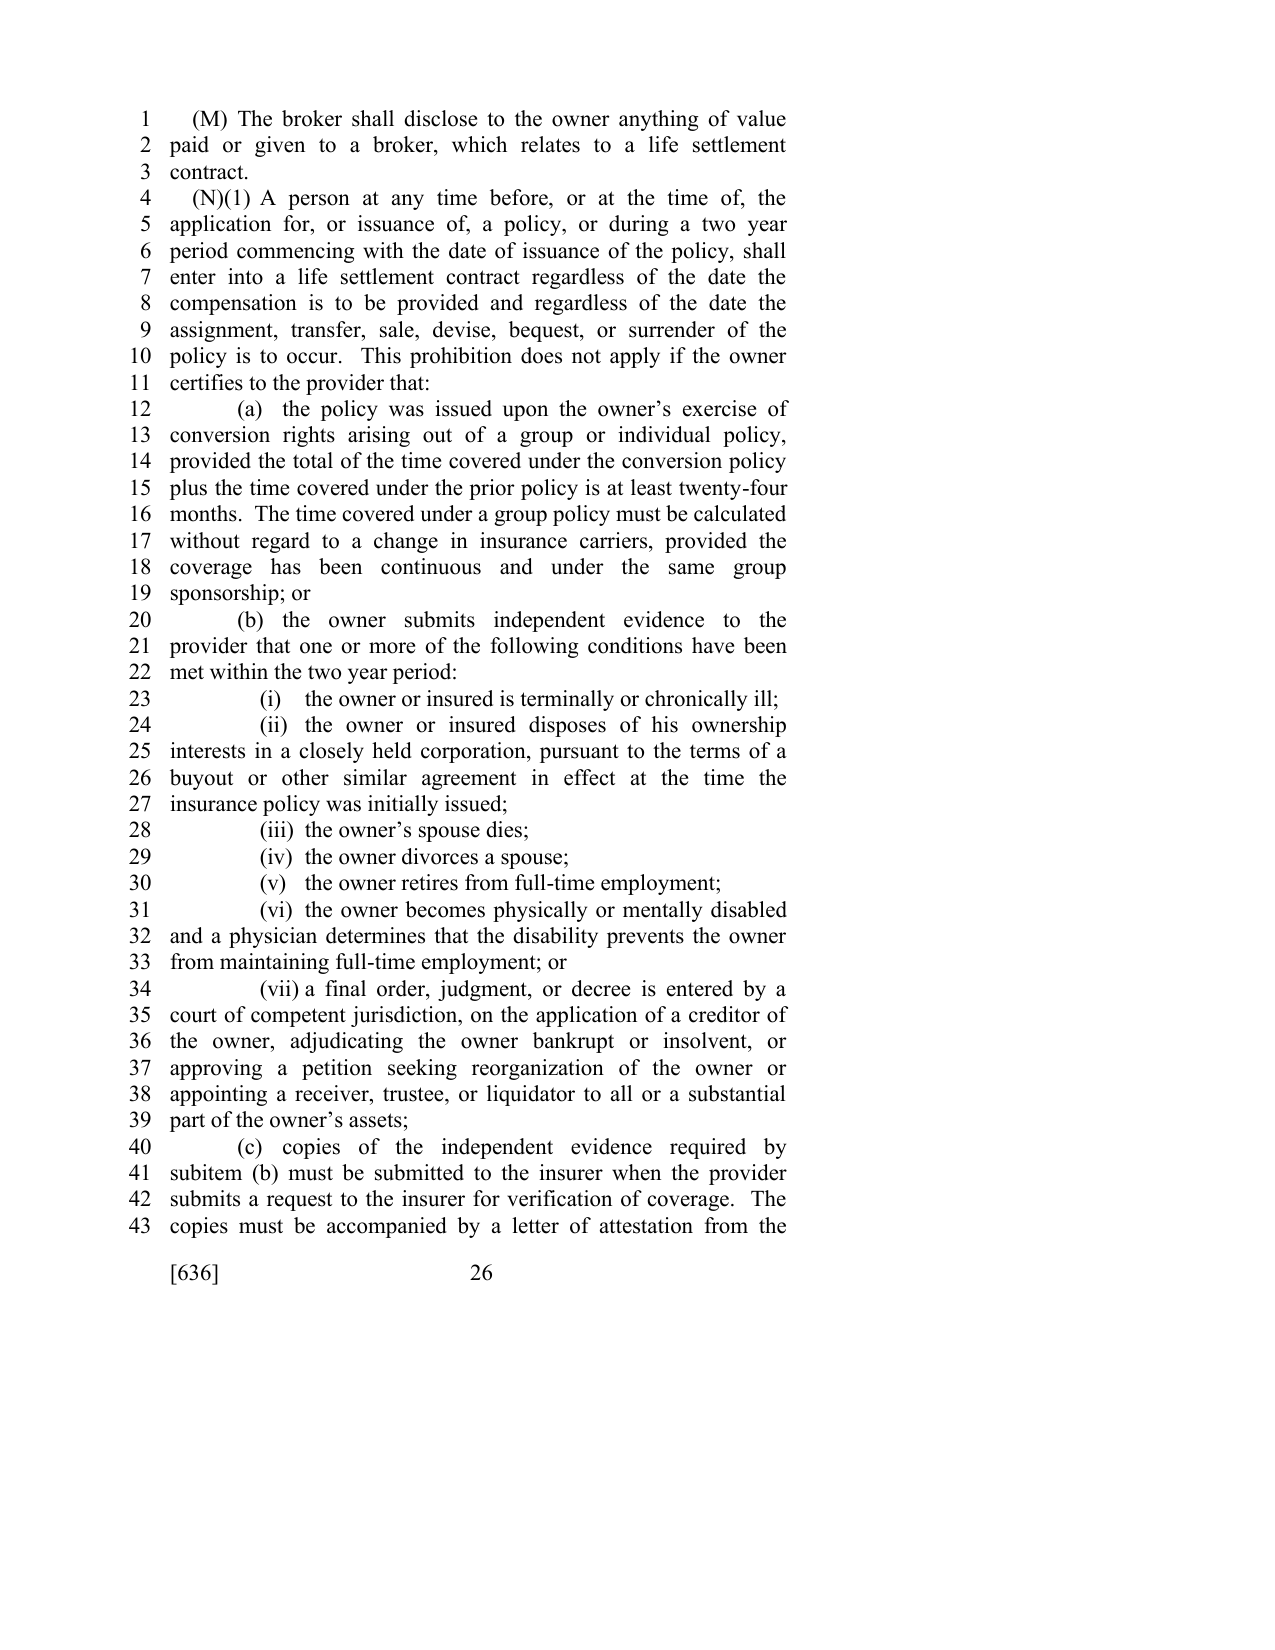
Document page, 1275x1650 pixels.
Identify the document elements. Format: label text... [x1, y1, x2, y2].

text (a) the policy was issued upon the owner’s exercise of conversion rights arising out of a group or individual policy, provided the total of the time covered under the conversion policy plus the time covered under the prior policy is at least twenty-four months. The time covered under a group policy must be calculated without regard to a change in insurance carriers, provided the coverage has been continuous and under the same group sponsorship; or [169, 395, 787, 606]
text (v) the owner retires from full-time employment; [169, 869, 787, 896]
text (b) the owner submits independent evidence to the provider that one or more of the following conditions have been met within the two year period: [169, 606, 787, 685]
text (vii) a final order, judgment, or decree is entered by a court of competent jurisdiction, on the application of a creditor of the owner, adjudicating the owner bankrupt or insolvent, or approving a petition seeking reorganization of the owner or appointing a receiver, trustee, or liquidator to all or a substantial part of the owner’s assets; [169, 975, 787, 1133]
text (M) The broker shall disclose to the owner anything of value paid or given to a broker, which relates to a life settlement contract. [169, 105, 787, 184]
text (vi) the owner becomes physically or mentally disabled and a physician determines that the disability prevents the owner from maintaining full-time employment; or [169, 896, 787, 975]
text (N)(1) A person at any time before, or at the time of, the application for, or issuance of, a policy, or during a two year period commencing with the date of issuance of the policy, shall enter into a life settlement contract regardless of the date the compensation is to be provided and regardless of the date the assignment, transfer, sale, devise, bequest, or surrender of the policy is to occur. This prohibition does not apply if the owner certifies to the provider that: [169, 184, 787, 395]
text (iv) the owner divorces a spouse; [169, 843, 787, 869]
text (i) the owner or insured is terminally or chronically ill; [169, 685, 787, 711]
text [169, 1133, 787, 1238]
text (iii) the owner’s spouse dies; [169, 817, 787, 843]
text (ii) the owner or insured disposes of his ownership interests in a closely held corporation, pursuant to the terms of a buyout or other similar agreement in effect at the time the insurance policy was initially issued; [169, 711, 787, 817]
